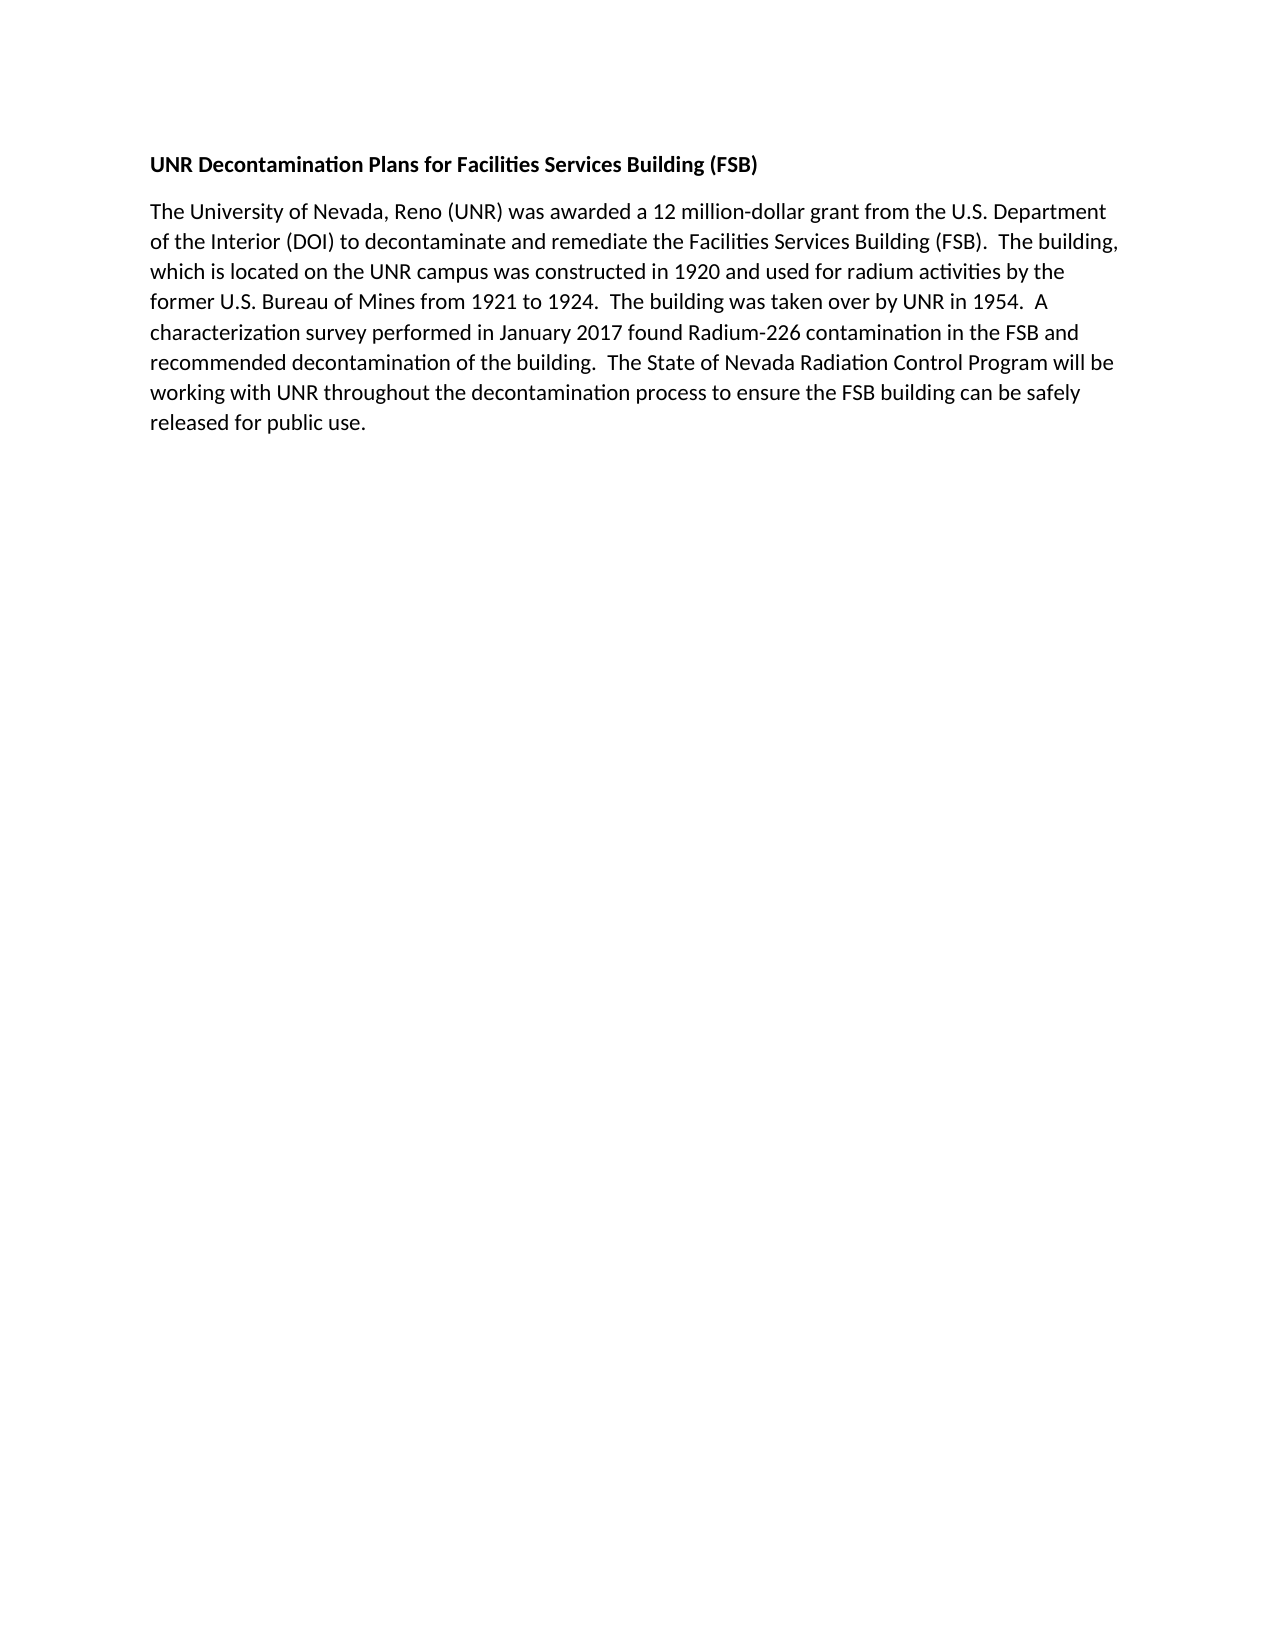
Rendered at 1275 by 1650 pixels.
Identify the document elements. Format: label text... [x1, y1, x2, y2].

text UNR Decontamination Plans for Facilities Services Building (FSB) [150, 150, 1125, 178]
text The University of Nevada, Reno (UNR) was awarded a 12 million-dollar grant from the U.S. Department of the Interior (DOI) to decontaminate and remediate the Facilities Services Building (FSB). The building, which is located on the UNR campus was constructed in 1920 and used for radium activities by the former U.S. Bureau of Mines from 1921 to 1924. The building was taken over by UNR in 1954. A characterization survey performed in January 2017 found Radium-226 contamination in the FSB and recommended decontamination of the building. The State of Nevada Radiation Control Program will be working with UNR throughout the decontamination process to ensure the FSB building can be safely released for public use. [150, 197, 1125, 436]
